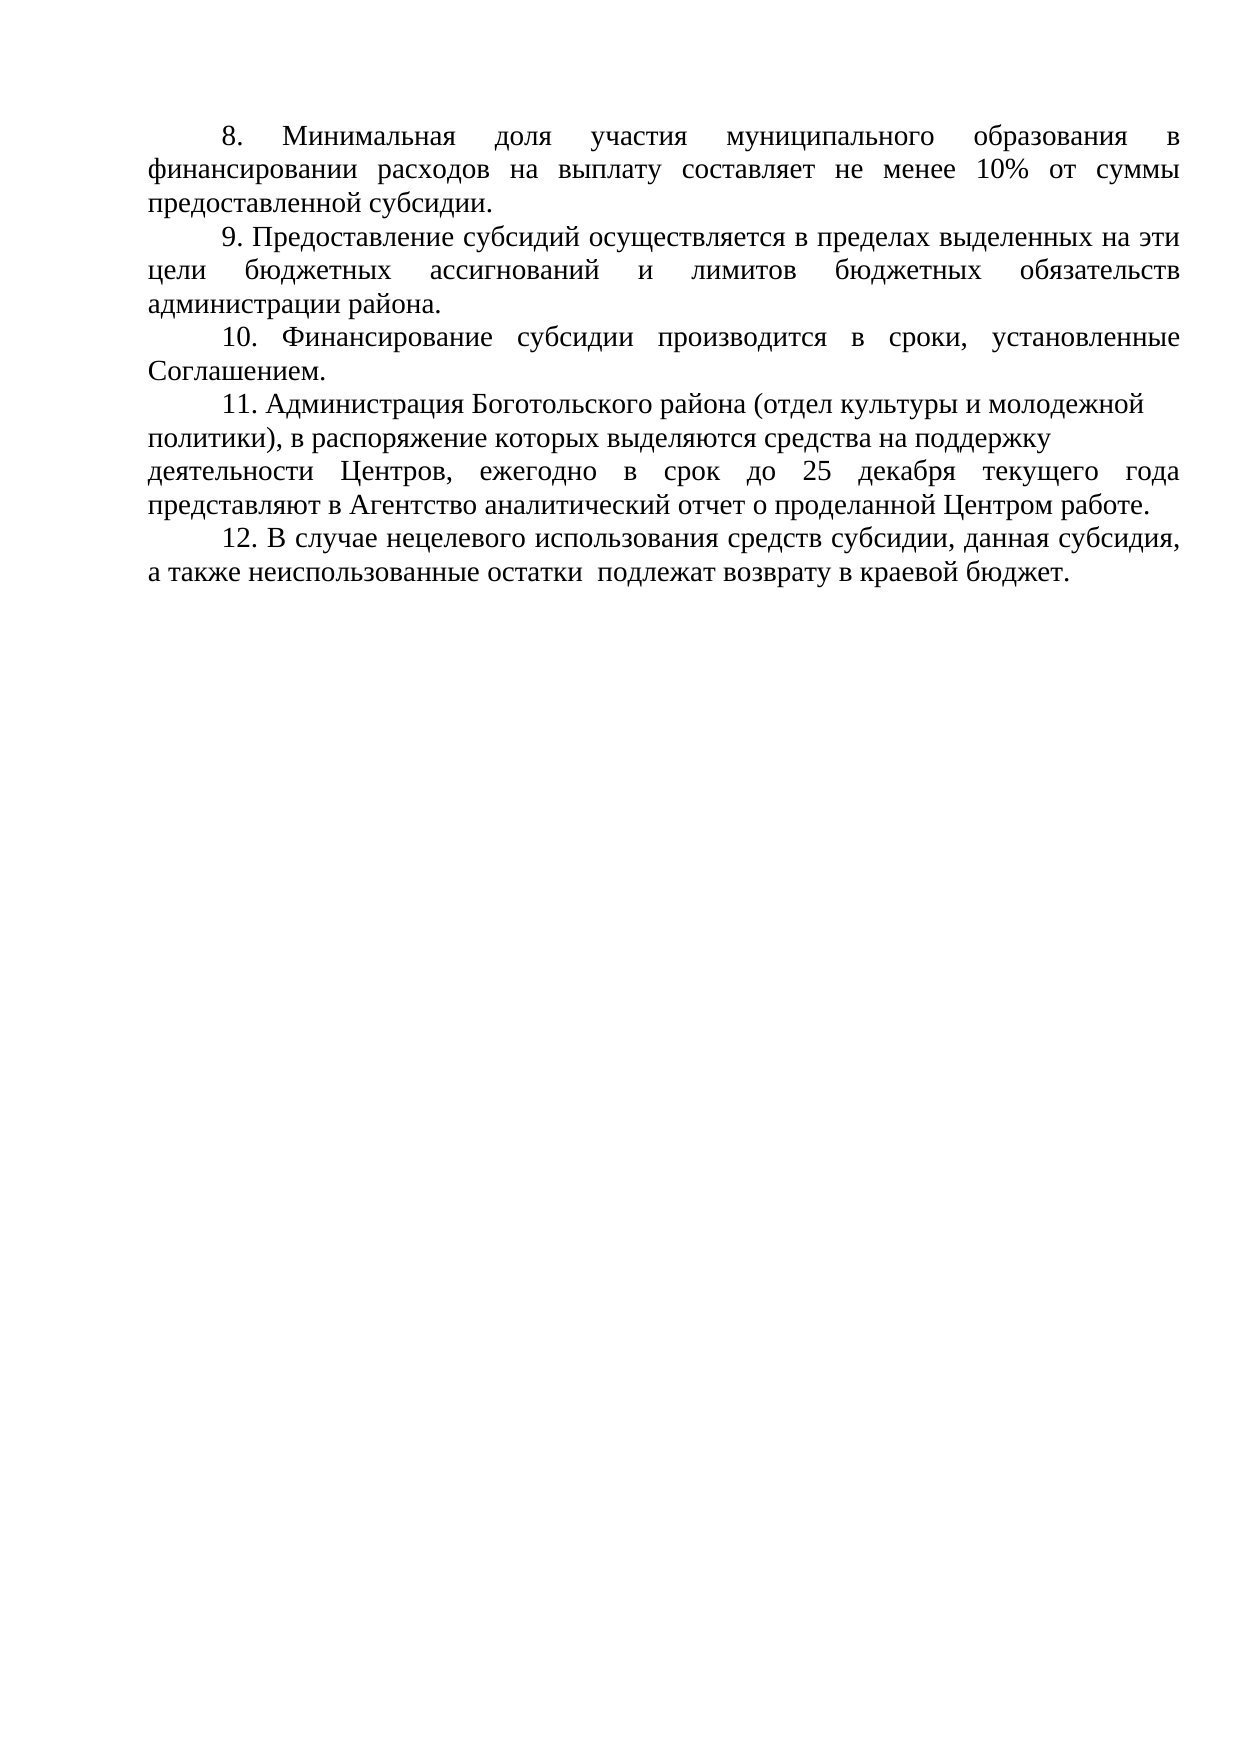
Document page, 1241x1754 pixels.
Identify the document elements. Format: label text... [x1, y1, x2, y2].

text 8. Минимальная доля участия муниципального образования в финансировании расходов на выплату составляет не менее 10% от суммы предоставленной субсидии. [148, 118, 1181, 219]
text политики), в распоряжение которых выделяются средства на поддержку [148, 420, 1181, 453]
text деятельности Центров, ежегодно в срок до 25 декабря текущего года представляют в Агентство аналитический отчет о проделанной Центром работе. [148, 453, 1181, 521]
text 10. Финансирование субсидии производится в сроки, установленные Соглашением. [148, 319, 1181, 386]
text 12. В случае нецелевого использования средств субсидии, данная субсидия, а также неиспользованные остатки подлежат возврату в краевой бюджет. [148, 521, 1181, 588]
text 9. Предоставление субсидий осуществляется в пределах выделенных на эти цели бюджетных ассигнований и лимитов бюджетных обязательств администрации района. [148, 219, 1181, 319]
text 11. Администрация Боготольского района (отдел культуры и молодежной [148, 386, 1181, 420]
